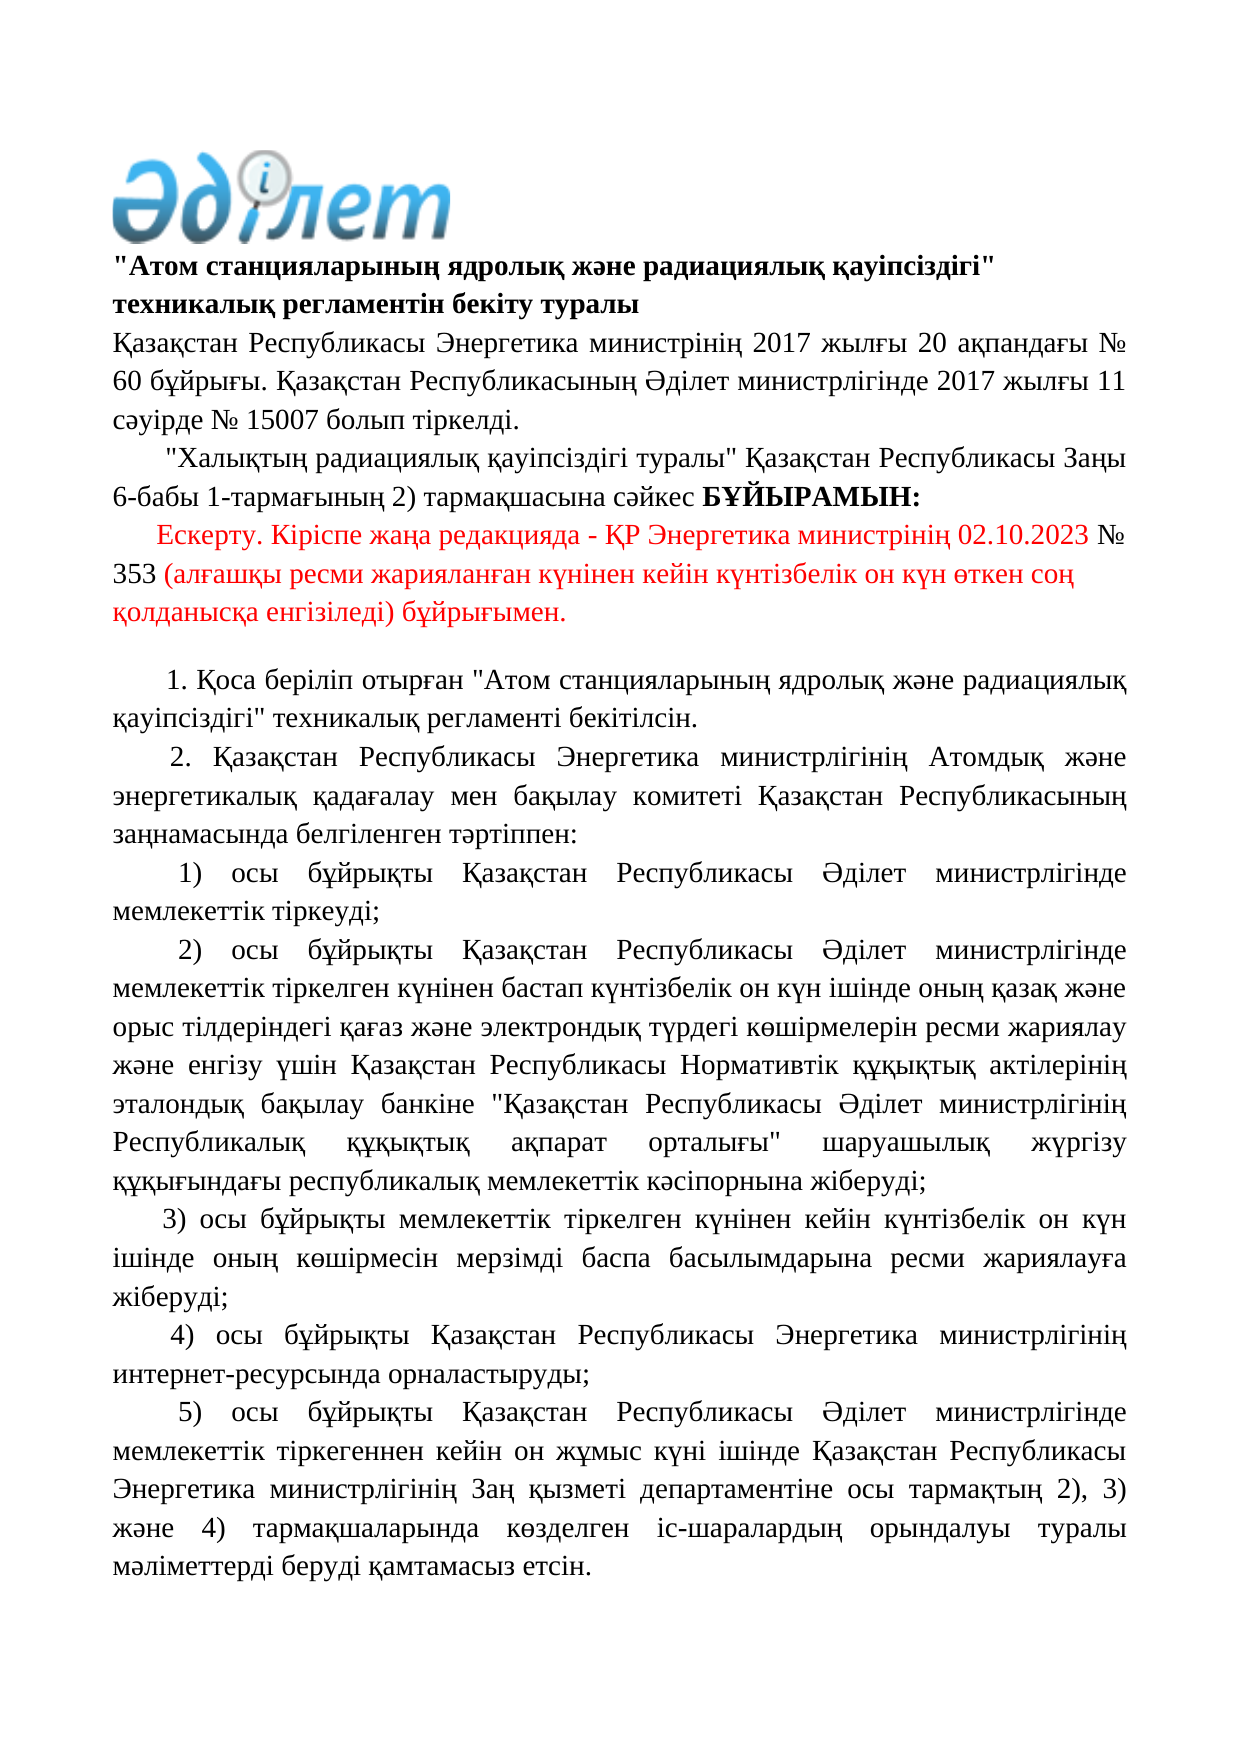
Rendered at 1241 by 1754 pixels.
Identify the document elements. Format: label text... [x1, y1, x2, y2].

text Қазақстан Республикасы Энергетика министрінің 2017 жылғы 20 ақпандағы № 60 бұйрығы. Қазақстан Республикасының Әділет министрлігінде 2017 жылғы 11 сәуірде № 15007 болып тіркелді. [112, 325, 1128, 435]
text 2. Қазақстан Республикасы Энергетика министрлігінің Атомдық және энергетикалық қадағалау мен бақылау комитеті Қазақстан Республикасының заңнамасында белгіленген тәртіппен: [112, 739, 1128, 850]
text 3) осы бұйрықты мемлекеттік тіркелген күнінен кейін күнтізбелік он күн ішінде оның көшірмесін мерзімді баспа басылымдарына ресми жариялауға жіберуді; [112, 1202, 1128, 1312]
text 5) осы бұйрықты Қазақстан Республикасы Әділет министрлігінде мемлекеттік тіркегеннен кейін он жұмыс күні ішінде Қазақстан Республикасы Энергетика министрлігінің Заң қызметі департаментіне осы тармақтың 2), 3) және 4) тармақшаларында көзделген іс-шаралардың орындалуы туралы мәліметтерді беруді қамтамасыз етсін. [112, 1394, 1128, 1582]
picture [112, 150, 451, 244]
text 4) осы бұйрықты Қазақстан Республикасы Энергетика министрлігінің интернет-ресурсында орналастыруды; [112, 1317, 1128, 1389]
text 1) осы бұйрықты Қазақстан Республикасы Әділет министрлігінде мемлекеттік тіркеуді; [112, 855, 1128, 927]
text "Халықтың радиациялық қауіпсіздігі туралы" Қазақстан Республикасы Заңы 6-бабы 1-тармағының 2) тармақшасына сәйкес БҰЙЫРАМЫН: [112, 440, 1128, 512]
text 2) осы бұйрықты Қазақстан Республикасы Әділет министрлігінде мемлекеттік тіркелген күнінен бастап күнтізбелік он күн ішінде оның қазақ және орыс тілдеріндегі қағаз және электрондық түрдегі көшірмелерін ресми жариялау және енгізу үшін Қазақстан Республикасы Нормативтік құқықтық актілерінің эталондық бақылау банкіне "Қазақстан Республикасы Әділет министрлігінің Республикалық құқықтық ақпарат орталығы" шаруашылық жүргізу құқығындағы республикалық мемлекеттік кәсіпорнына жіберуді; [112, 932, 1128, 1197]
text "Атом станцияларының ядролық және радиациялық қауіпсіздігі" техникалық регламентін бекіту туралы [112, 248, 1128, 320]
text Ескерту. Кіріспе жаңа редакцияда - ҚР Энергетика министрінің 02.10.2023 № 353 (алғашқы ресми жарияланған күнінен кейін күнтізбелік он күн өткен соң қолданысқа енгізіледі) бұйрығымен. [112, 517, 1128, 658]
text 1. Қоса беріліп отырған "Атом станцияларының ядролық және радиациялық қауіпсіздігі" техникалық регламенті бекітілсін. [112, 662, 1128, 734]
